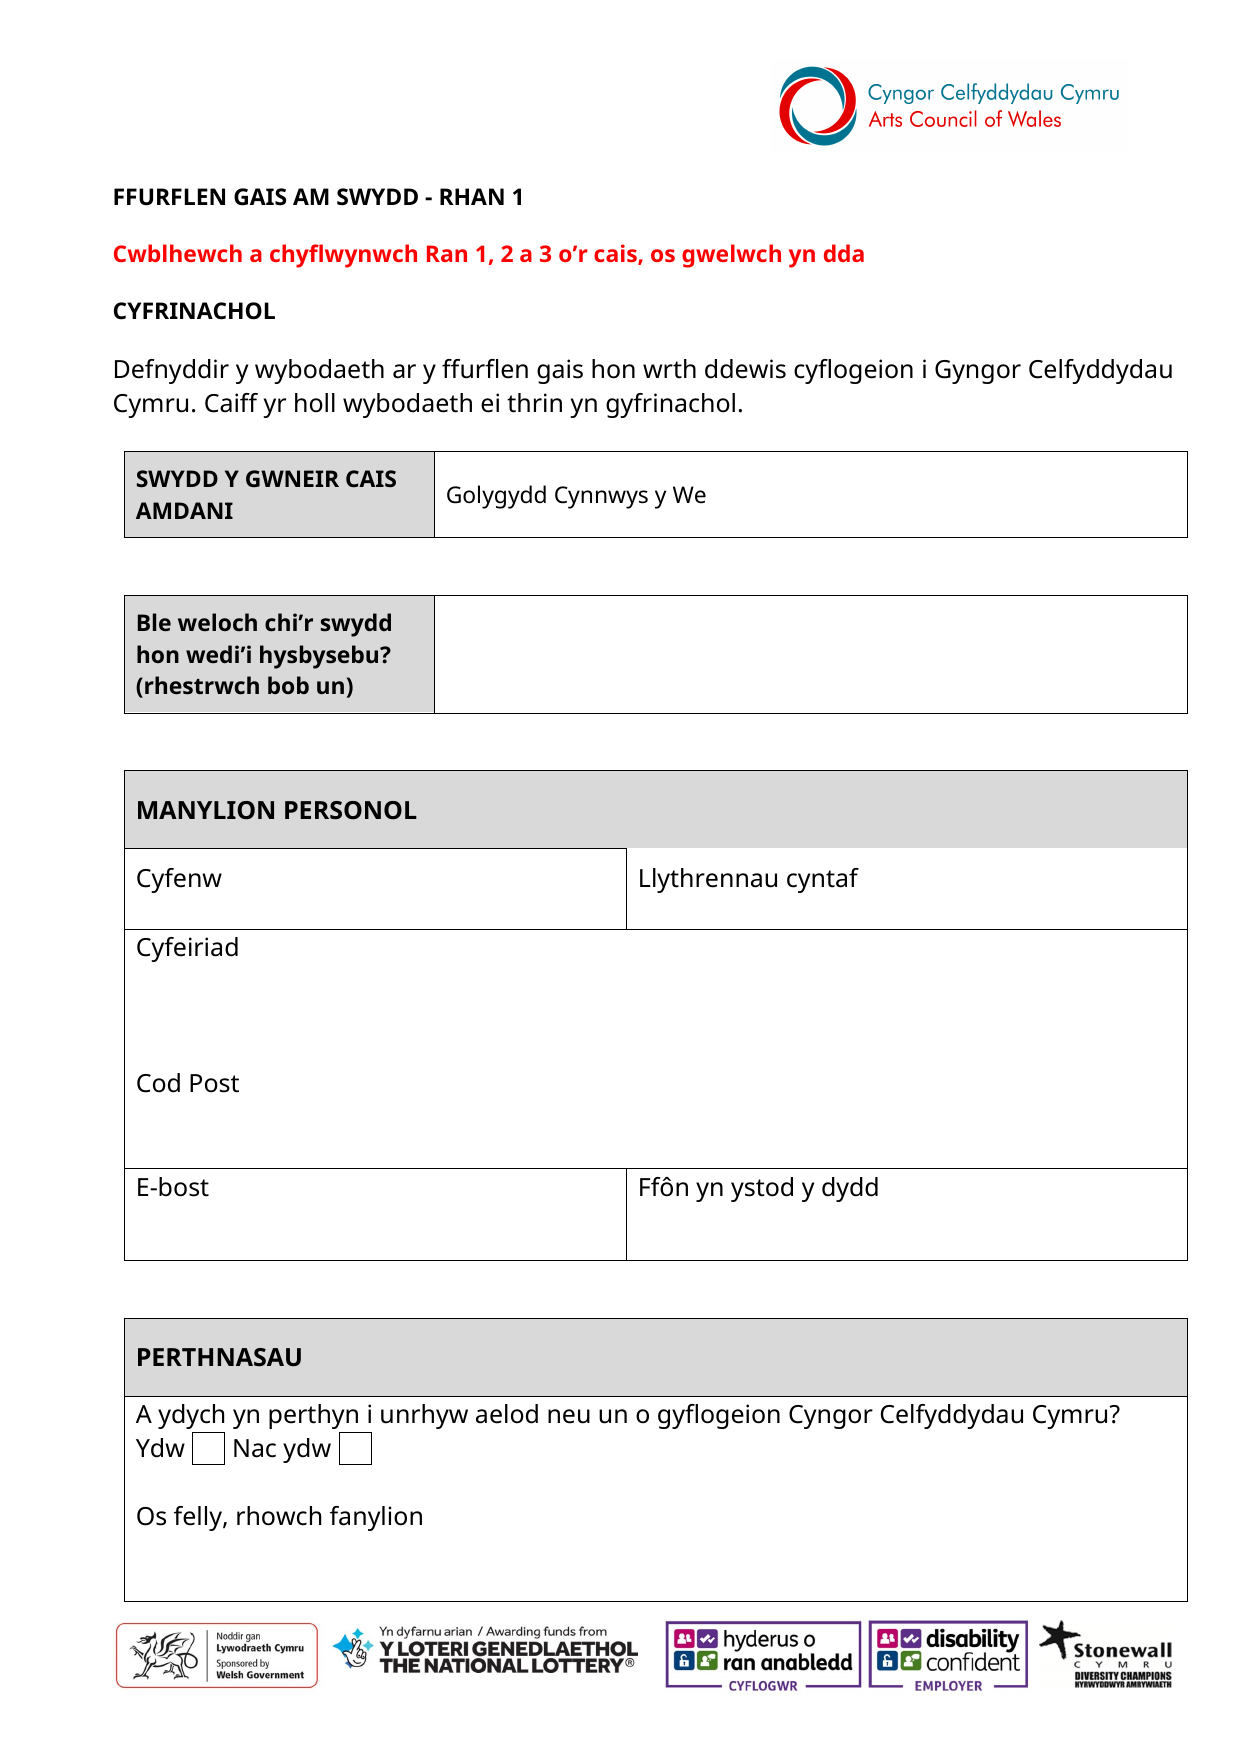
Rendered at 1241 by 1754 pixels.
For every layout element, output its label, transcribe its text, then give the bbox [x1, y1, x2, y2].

picture [112, 1615, 1173, 1695]
table_header [435, 596, 1187, 712]
table_cell Ffôn yn ystod y dydd [627, 1169, 1187, 1260]
table_header SWYDD Y GWNEIR CAIS AMDANI [125, 452, 434, 537]
table_header Ble weloch chi’r swydd hon wedi’i hysbysebu? (rhestrwch bob un) [125, 596, 434, 712]
table_cell Cyfenw [125, 849, 626, 929]
text CYFRINACHOL [112, 295, 1128, 326]
table_header PERTHNASAU [125, 1319, 1187, 1396]
text Defnyddir y wybodaeth ar y ffurflen gais hon wrth ddewis cyflogeion i Gyngor Celfyddydau Cymru. Caiff yr holl wybodaeth ei thrin yn gyfrinachol. [112, 352, 1193, 420]
picture [771, 59, 1128, 154]
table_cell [125, 1397, 1187, 1601]
table_cell Llythrennau cyntaf [627, 849, 1187, 929]
table_header Golygydd Cynnwys y We [435, 452, 1187, 537]
table_header MANYLION PERSONOL [125, 771, 1187, 848]
text FFURFLEN GAIS AM SWYDD - RHAN 1 [112, 181, 1128, 212]
table_cell Cyfeiriad Cod Post [125, 930, 1187, 1168]
table_cell E-bost [125, 1169, 626, 1260]
text Cwblhewch a chyflwynwch Ran 1, 2 a 3 o’r cais, os gwelwch yn dda [112, 238, 1128, 269]
